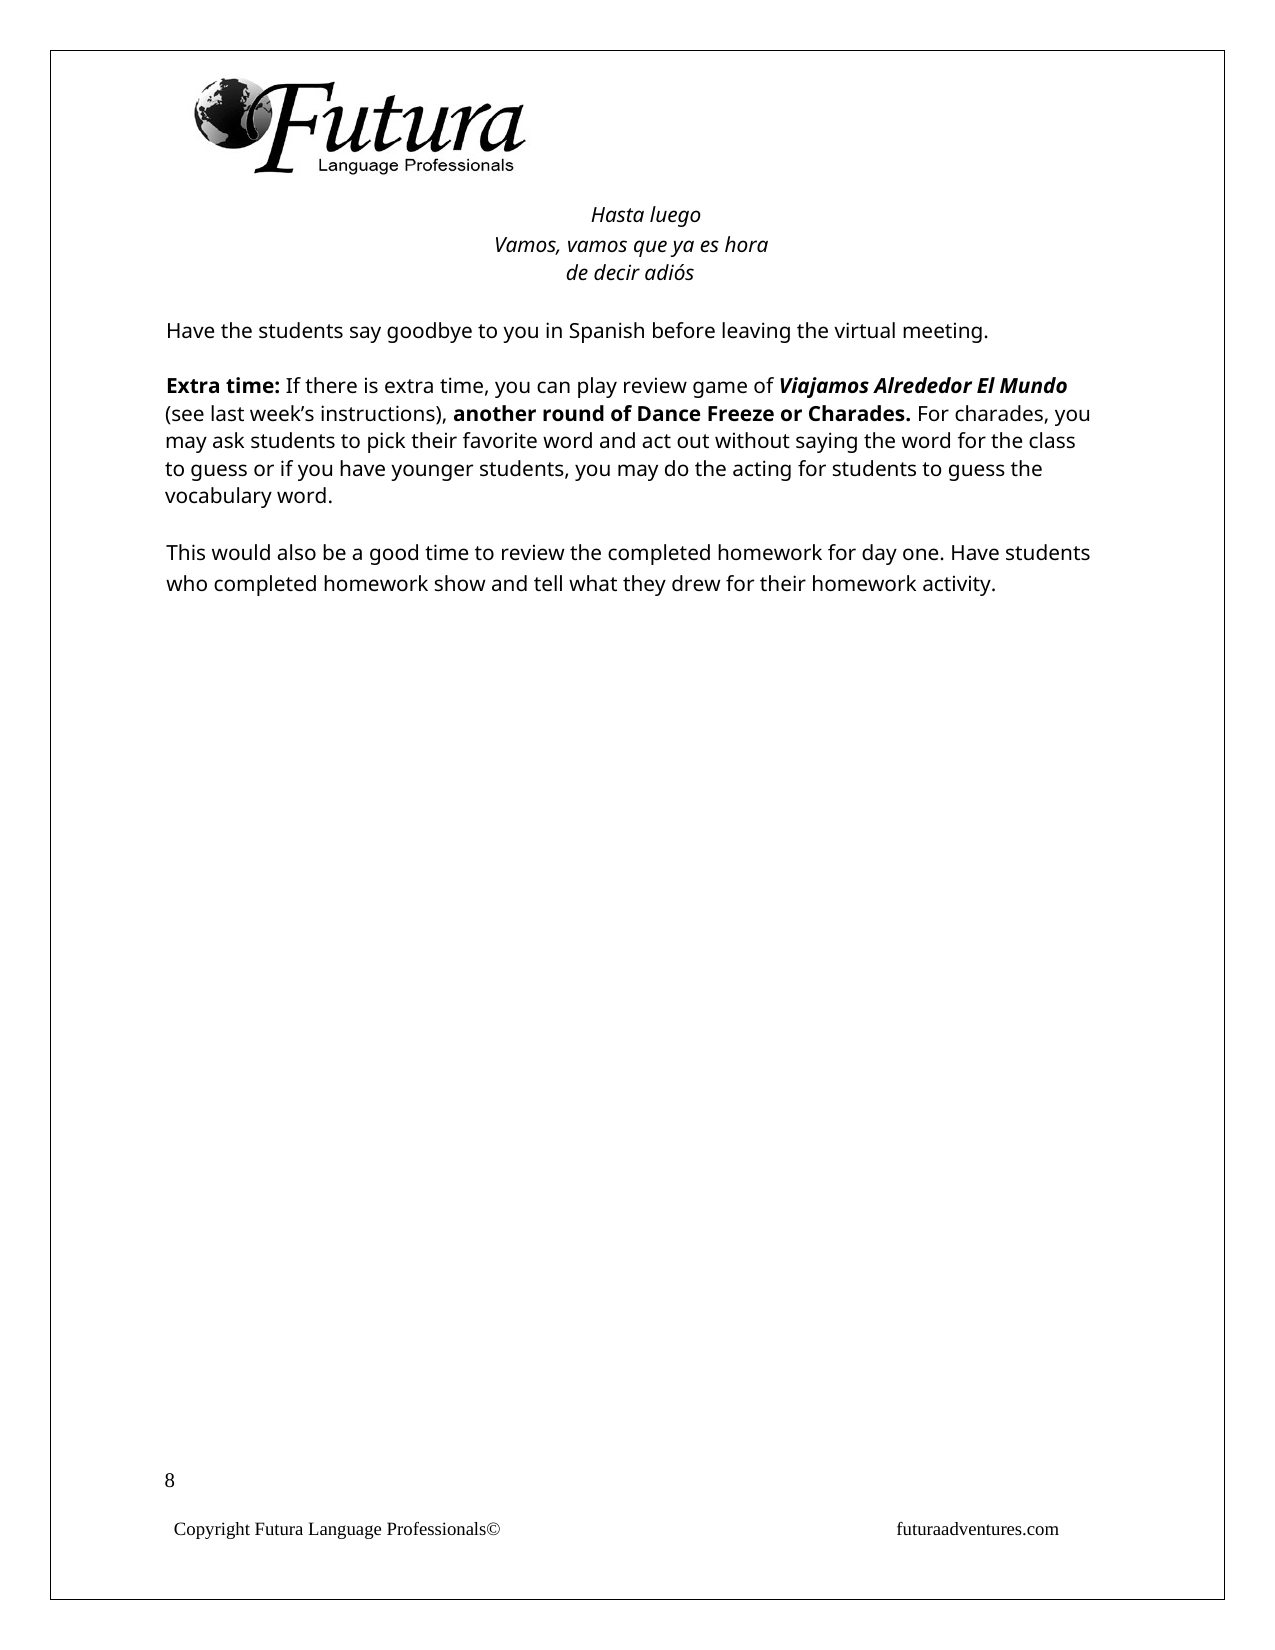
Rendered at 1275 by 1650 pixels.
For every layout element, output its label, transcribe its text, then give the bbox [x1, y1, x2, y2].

text This would also be a good time to review the completed homework for day one. Have students who completed homework show and tell what they drew for their homework activity. [166, 538, 1097, 597]
picture [188, 73, 532, 176]
text Vamos, vamos que ya es hora [166, 231, 1095, 258]
text Extra time: If there is extra time, you can play review game of Viajamos Alrededor El Mundo (see last week’s instructions), another round of Dance Freeze or Charades. For charades, you may ask students to pick their favorite word and act out without saying the word for the class to guess or if you have younger students, you may do the acting for students to guess the vocabulary word. [165, 372, 1093, 510]
text Have the students say goodbye to you in Spanish before leaving the virtual meeting. [165, 316, 1093, 344]
text Hasta luego [195, 192, 1097, 228]
text de decir adiós [166, 258, 1095, 286]
